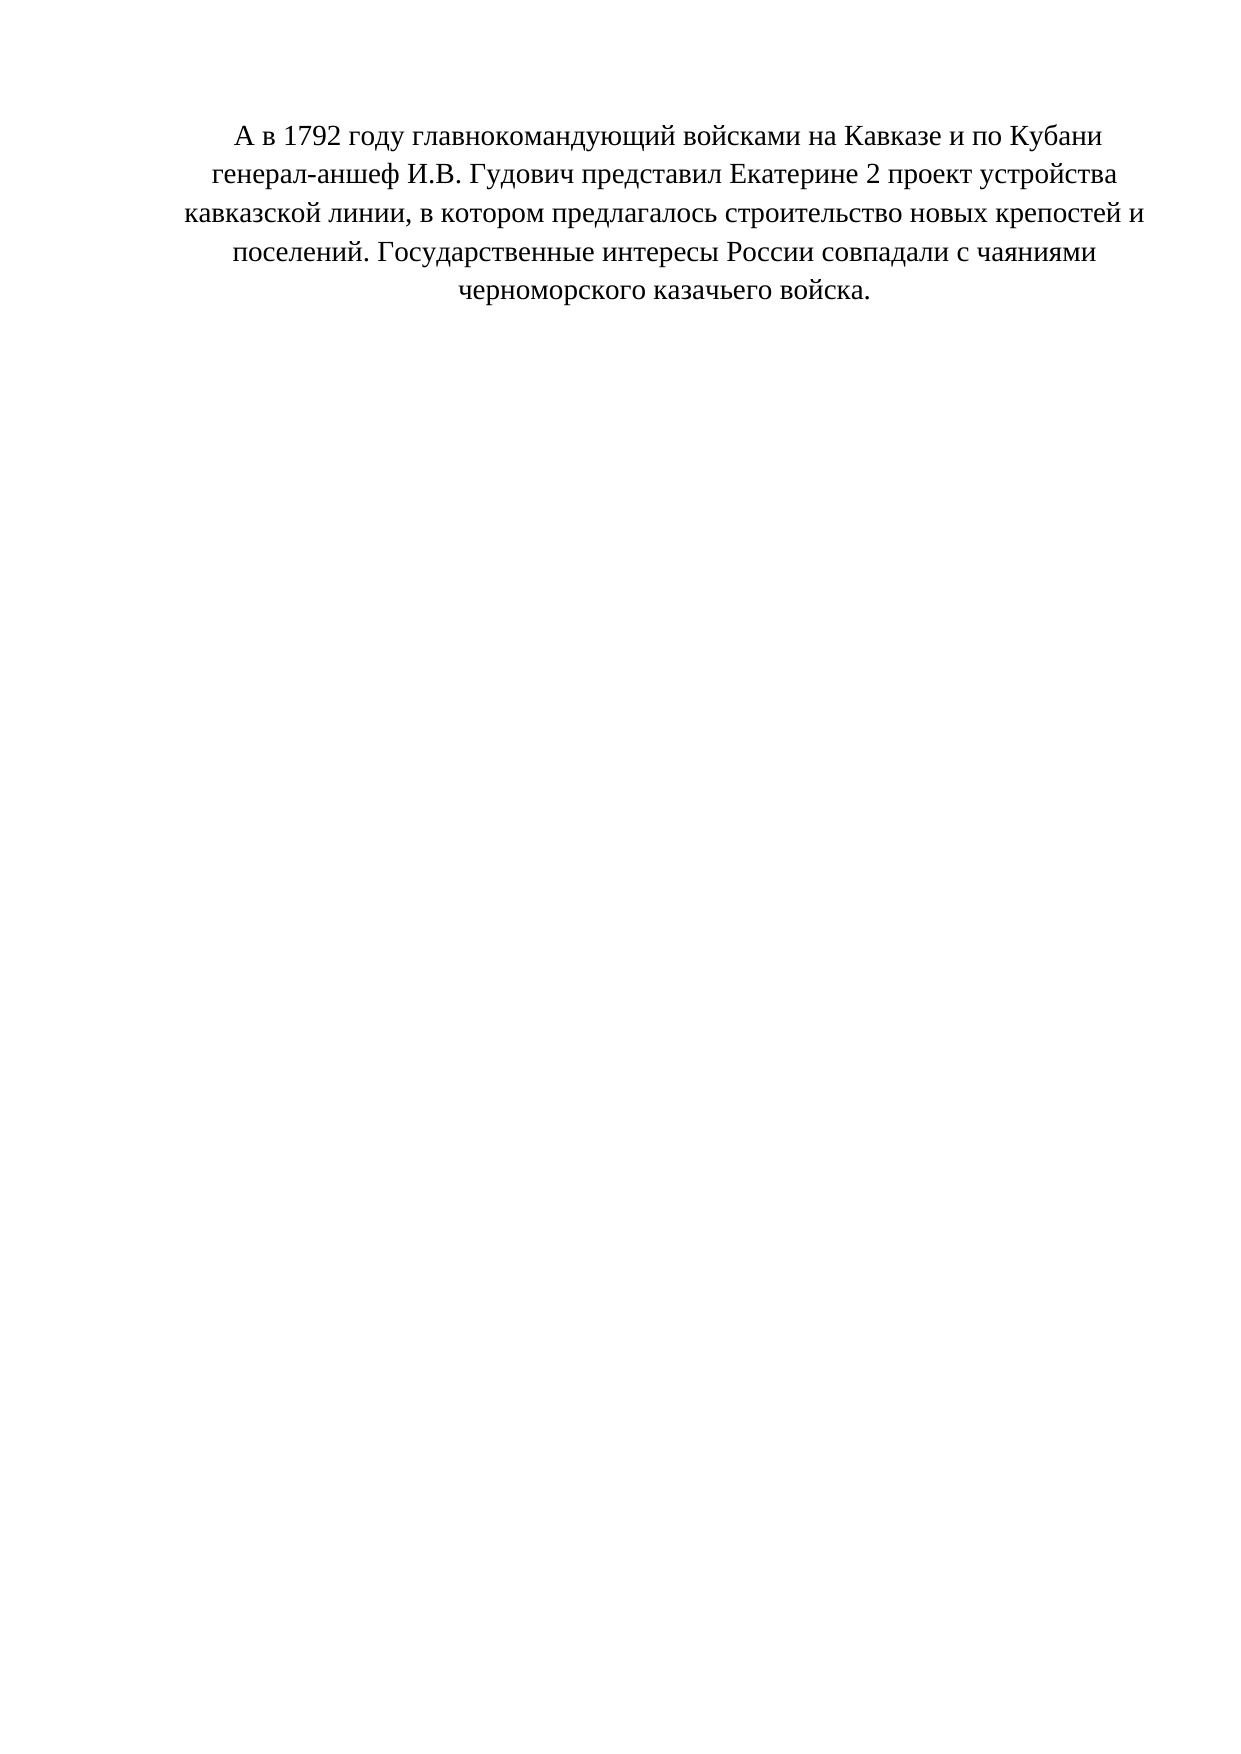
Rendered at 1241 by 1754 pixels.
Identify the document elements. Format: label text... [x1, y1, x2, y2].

text А в 1792 году главнокомандующий войсками на Кавказе и по Кубани генерал-аншеф И.В. Гудович представил Екатерине 2 проект устройства кавказской линии, в котором предлагалось строительство новых крепостей и поселений. Государственные интересы России совпадали с чаяниями черноморского казачьего войска. [177, 118, 1152, 306]
